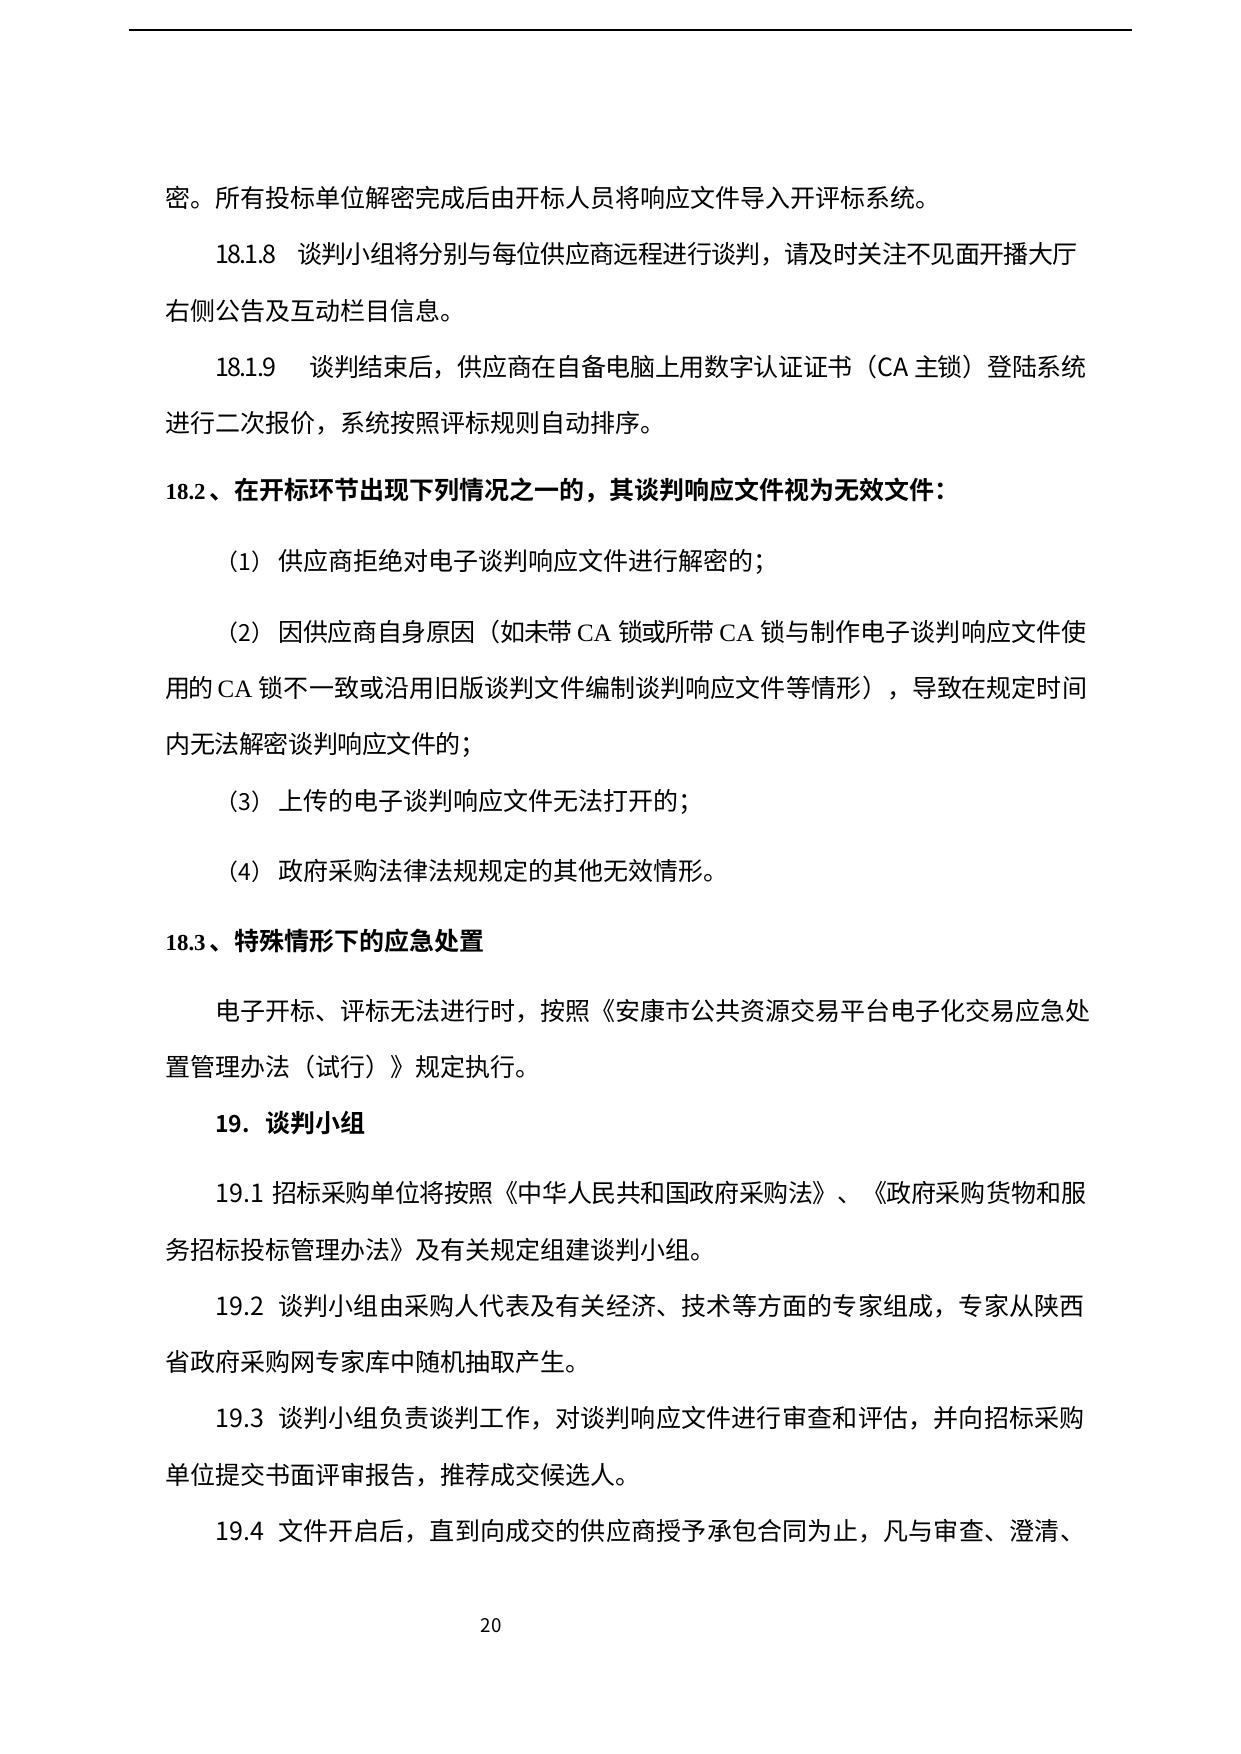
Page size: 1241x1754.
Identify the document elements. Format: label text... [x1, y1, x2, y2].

subtitle 、特殊情形下的应急处置 [165, 905, 1132, 961]
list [165, 162, 1087, 219]
list 上传的电子谈判响应文件无法打开的； [215, 765, 1132, 821]
text 电子开标、评标无法进行时，按照《安康市公共资源交易平台电子化交易应急处置管理办法（试行）》规定执行。 [165, 975, 1092, 1088]
list 谈判结束后，供应商在自备电脑上用数字认证证书（CA 主锁）登陆系统进行二次报价，系统按照评标规则自动排序。 [165, 331, 1087, 444]
list 因供应商自身原因（如未带 CA 锁或所带 CA 锁与制作电子谈判响应文件使用的 CA 锁不一致或沿用旧版谈判文件编制谈判响应文件等情形），导致在规定时间内无法解密谈判响应文件的； [165, 596, 1087, 765]
list 供应商拒绝对电子谈判响应文件进行解密的； [215, 525, 1132, 582]
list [165, 1495, 1087, 1552]
list 谈判小组将分别与每位供应商远程进行谈判，请及时关注不见面开播大厅右侧公告及互动栏目信息。 [165, 219, 1087, 331]
list 招标采购单位将按照《中华人民共和国政府采购法》、《政府采购货物和服务招标投标管理办法》及有关规定组建谈判小组。 [165, 1158, 1087, 1270]
subtitle 谈判小组 [215, 1088, 1132, 1144]
list 谈判小组负责谈判工作，对谈判响应文件进行审查和评估，并向招标采购单位提交书面评审报告，推荐成交候选人。 [165, 1383, 1087, 1495]
list 政府采购法律法规规定的其他无效情形。 [215, 835, 1132, 891]
subtitle 、在开标环节出现下列情况之一的，其谈判响应文件视为无效文件： [165, 454, 1132, 511]
list 谈判小组由采购人代表及有关经济、技术等方面的专家组成，专家从陕西省政府采购网专家库中随机抽取产生。 [165, 1270, 1087, 1383]
